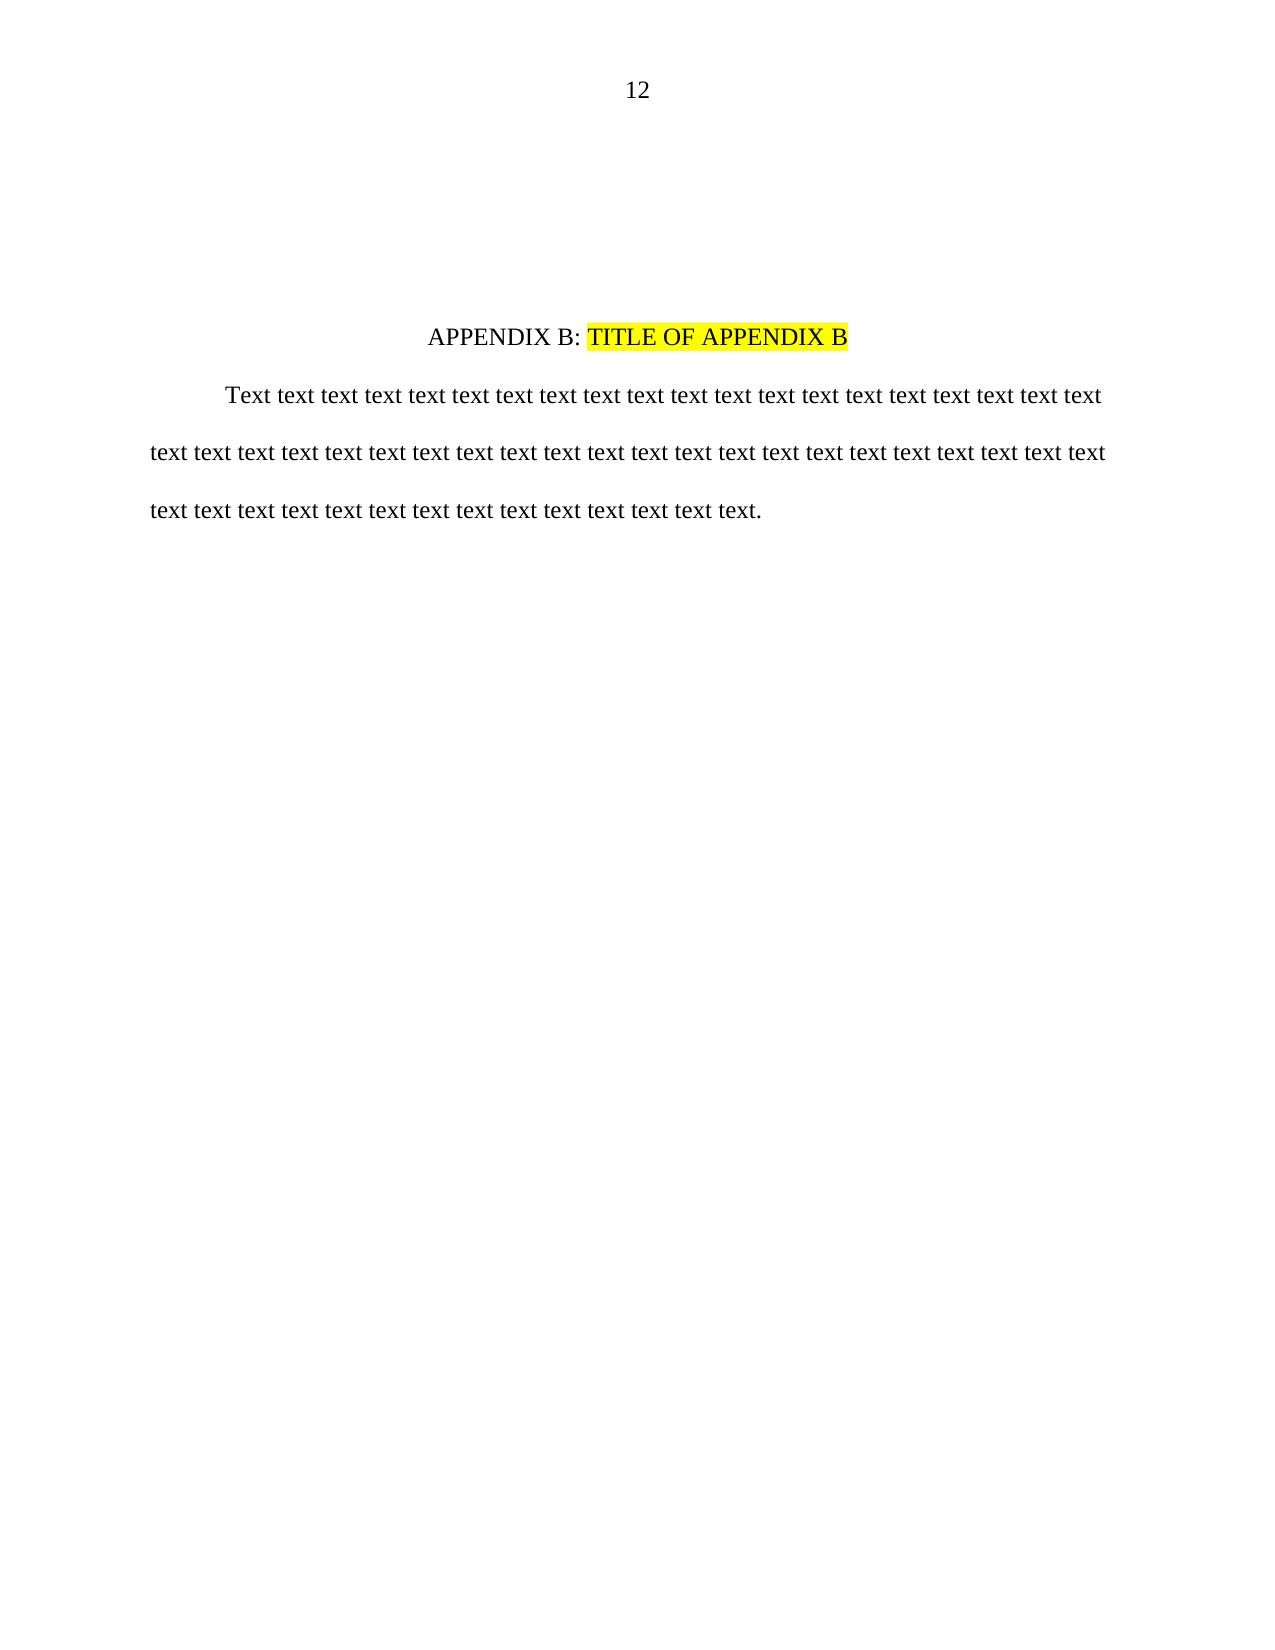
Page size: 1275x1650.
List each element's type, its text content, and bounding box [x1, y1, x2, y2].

text Text text text text text text text text text text text text text text text text text text text text text text text text text text text text text text text text text text text text text text text text text text text text text text text text text text text text text text text text. [150, 380, 1125, 524]
subtitle APPENDIX B: TITLE OF APPENDIX B [150, 322, 1125, 351]
